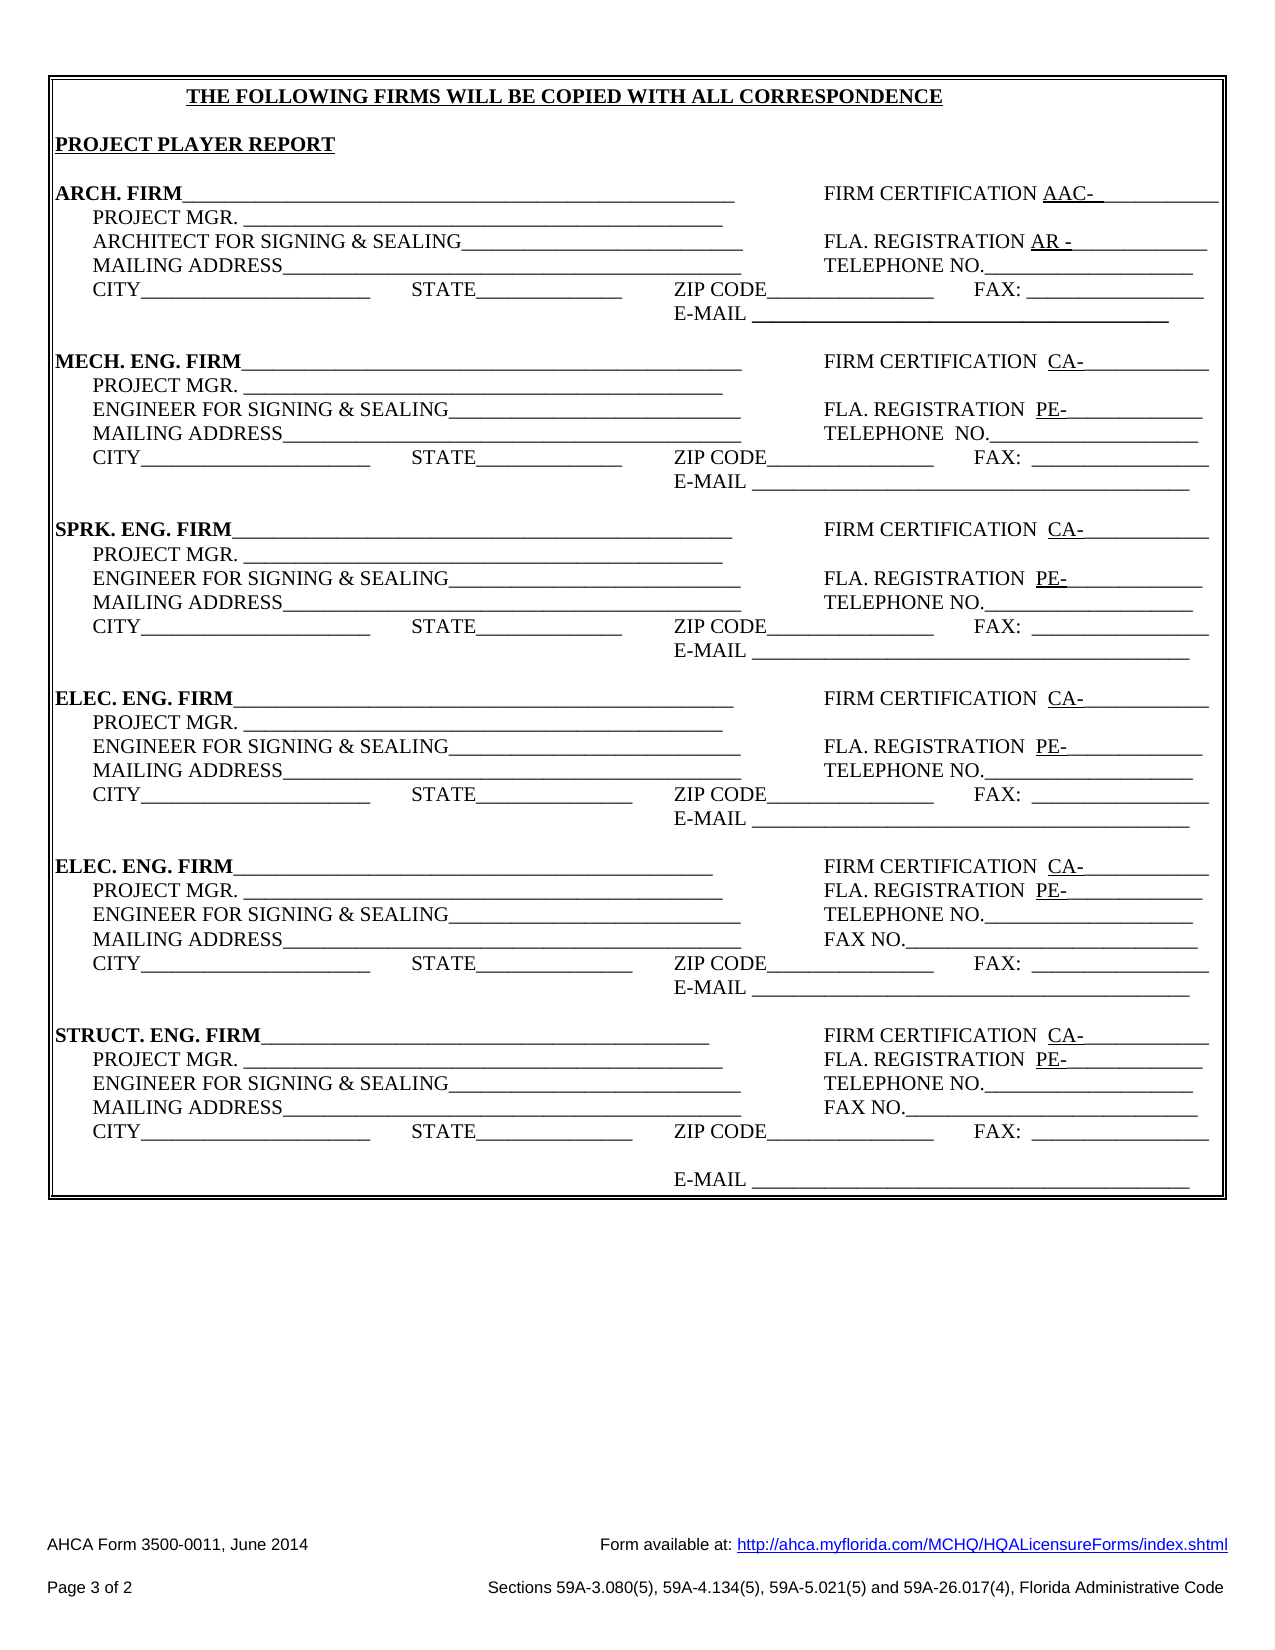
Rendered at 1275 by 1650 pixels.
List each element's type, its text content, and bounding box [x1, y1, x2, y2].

text MAILING ADDRESS____________________________________________ FAX NO.____________________________ [55, 1095, 1220, 1119]
text PROJECT MGR. ______________________________________________ [55, 204, 1220, 229]
text CITY______________________ STATE______________ ZIP CODE________________ FAX: _________________ [55, 614, 1220, 638]
text CITY______________________ STATE_______________ ZIP CODE________________ FAX: _________________ [55, 1119, 1220, 1143]
text MECH. FIRM________________________________________________ FIRM CERTIFICATION CA-____________ [55, 349, 1220, 373]
text E-MAIL __________________________________________ [55, 638, 1220, 662]
text MAILING ADDRESS____________________________________________ TELEPHONE NO.____________________ [55, 253, 1220, 277]
text E-MAIL __________________________________________ [53, 1167, 1222, 1193]
text E-MAIL __________________________________________ [55, 974, 1220, 999]
text SPRK. FIRM________________________________________________ FIRM CERTIFICATION CA-____________ [55, 517, 1220, 541]
text STRUCT. FIRM___________________________________________ FIRM CERTIFICATION CA-____________ [55, 1023, 1220, 1047]
text E-MAIL ________________________________________ [55, 301, 1220, 325]
text CITY______________________ STATE_______________ ZIP CODE________________ FAX: _________________ [55, 782, 1220, 806]
text ARCH. FIRM_____________________________________________________ FIRM CERTIFICATION AAC-____________ [55, 181, 1220, 204]
text ENGINEER FOR SIGNING & SEALING____________________________ FLA. REGISTRATION PE-_____________ [55, 734, 1220, 758]
text ELEC. FIRM______________________________________________ FIRM CERTIFICATION CA-____________ [55, 854, 1220, 878]
text E-MAIL __________________________________________ [55, 469, 1220, 493]
text ENGINEER FOR SIGNING & SEALING____________________________ TELEPHONE NO.____________________ [55, 902, 1220, 926]
text E-MAIL __________________________________________ [55, 806, 1220, 830]
text PROJECT MGR. ______________________________________________ FLA. REGISTRATION PE-_____________ [55, 878, 1220, 902]
text ENGINEER FOR SIGNING & SEALING____________________________ TELEPHONE NO.____________________ [55, 1071, 1220, 1095]
text PROJECT MGR. ______________________________________________ [55, 541, 1220, 566]
text CITY______________________ STATE______________ ZIP CODE________________ FAX: _________________ [55, 277, 1220, 301]
text PROJECT MGR. ______________________________________________ [55, 710, 1220, 734]
text ARCHITECT FOR SIGNING & SEALING___________________________ FLA. REGISTRATION AR -_____________ [55, 229, 1220, 253]
text ENGINEER FOR SIGNING & SEALING____________________________ FLA. REGISTRATION PE-_____________ [55, 397, 1220, 421]
text MAILING ADDRESS____________________________________________ TELEPHONE NO.____________________ [55, 421, 1220, 445]
text MAILING ADDRESS____________________________________________ FAX NO.____________________________ [55, 926, 1220, 951]
text PROJECT MGR. ______________________________________________ [55, 373, 1220, 397]
text PROJECT PLAYER REPORT [55, 132, 1220, 156]
text PROJECT MGR. ______________________________________________ FLA. REGISTRATION PE-_____________ [55, 1047, 1220, 1071]
text CITY______________________ STATE______________ ZIP CODE________________ FAX: _________________ [55, 445, 1220, 469]
text ELEC. FIRM________________________________________________ FIRM CERTIFICATION CA-____________ [55, 686, 1220, 710]
text CITY______________________ STATE_______________ ZIP CODE________________ FAX: _________________ [55, 951, 1220, 974]
text MAILING ADDRESS____________________________________________ TELEPHONE NO.____________________ [55, 589, 1220, 614]
text THE FOLLOWING FIRMS WILL BE COPIED WITH ALL CORRESPONDENCE [53, 82, 1222, 108]
text MAILING ADDRESS____________________________________________ TELEPHONE NO.____________________ [55, 758, 1220, 782]
text ENGINEER FOR SIGNING & SEALING____________________________ FLA. REGISTRATION PE-_____________ [55, 566, 1220, 589]
